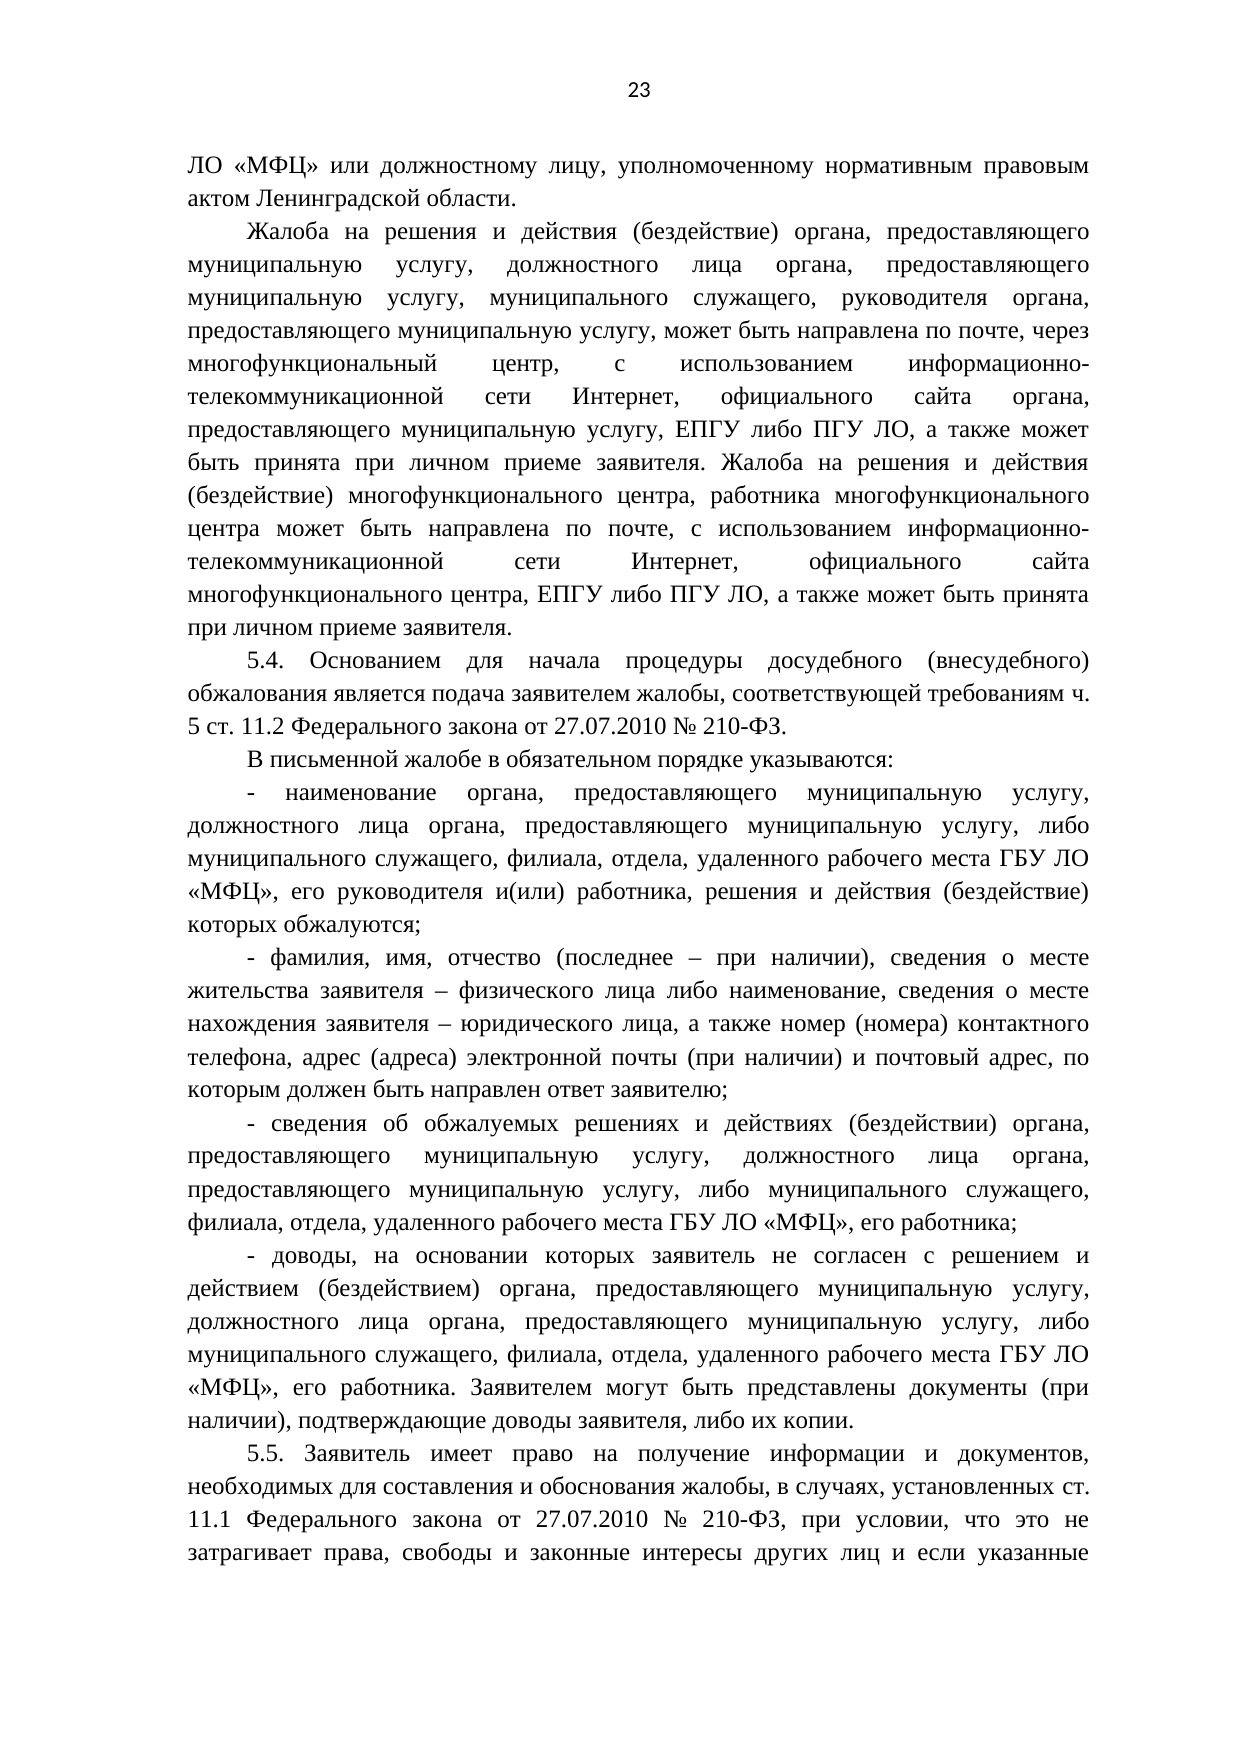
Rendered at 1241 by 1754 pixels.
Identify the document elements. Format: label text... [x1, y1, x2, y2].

text Жалоба на решения и действия (бездействие) органа, предоставляющего муниципальную услугу, должностного лица органа, предоставляющего муниципальную услугу, муниципального служащего, руководителя органа, предоставляющего муниципальную услугу, может быть направлена по почте, через многофункциональный центр, с использованием информационно-телекоммуникационной сети Интернет, официального сайта органа, предоставляющего муниципальную услугу, ЕПГУ либо ПГУ ЛО, а также может быть принята при личном приеме заявителя. Жалоба на решения и действия (бездействие) многофункционального центра, работника многофункционального центра может быть направлена по почте, с использованием информационно-телекоммуникационной сети Интернет, официального сайта многофункционального центра, ЕПГУ либо ПГУ ЛО, а также может быть принята при личном приеме заявителя. [187, 216, 1090, 641]
text - фамилия, имя, отчество (последнее – при наличии), сведения о месте жительства заявителя – физического лица либо наименование, сведения о месте нахождения заявителя – юридического лица, а также номер (номера) контактного телефона, адрес (адреса) электронной почты (при наличии) и почтовый адрес, по которым должен быть направлен ответ заявителю; [187, 942, 1090, 1103]
text - доводы, на основании которых заявитель не согласен с решением и действием (бездействием) органа, предоставляющего муниципальную услугу, должностного лица органа, предоставляющего муниципальную услугу, либо муниципального служащего, филиала, отдела, удаленного рабочего места ГБУ ЛО «МФЦ», его работника. Заявителем могут быть представлены документы (при наличии), подтверждающие доводы заявителя, либо их копии. [187, 1240, 1090, 1433]
text - сведения об обжалуемых решениях и действиях (бездействии) органа, предоставляющего муниципальную услугу, должностного лица органа, предоставляющего муниципальную услугу, либо муниципального служащего, филиала, отдела, удаленного рабочего места ГБУ ЛО «МФЦ», его работника; [187, 1108, 1090, 1235]
text - наименование органа, предоставляющего муниципальную услугу, должностного лица органа, предоставляющего муниципальную услугу, либо муниципального служащего, филиала, отдела, удаленного рабочего места ГБУ ЛО «МФЦ», его руководителя и(или) работника, решения и действия (бездействие) которых обжалуются; [187, 777, 1090, 938]
text В письменной жалобе в обязательном порядке указываются: [187, 744, 1090, 773]
text 5.4. Основанием для начала процедуры досудебного (внесудебного) обжалования является подача заявителем жалобы, соответствующей требованиям ч. 5 ст. 11.2 Федерального закона от 27.07.2010 № 210-ФЗ. [187, 645, 1090, 740]
